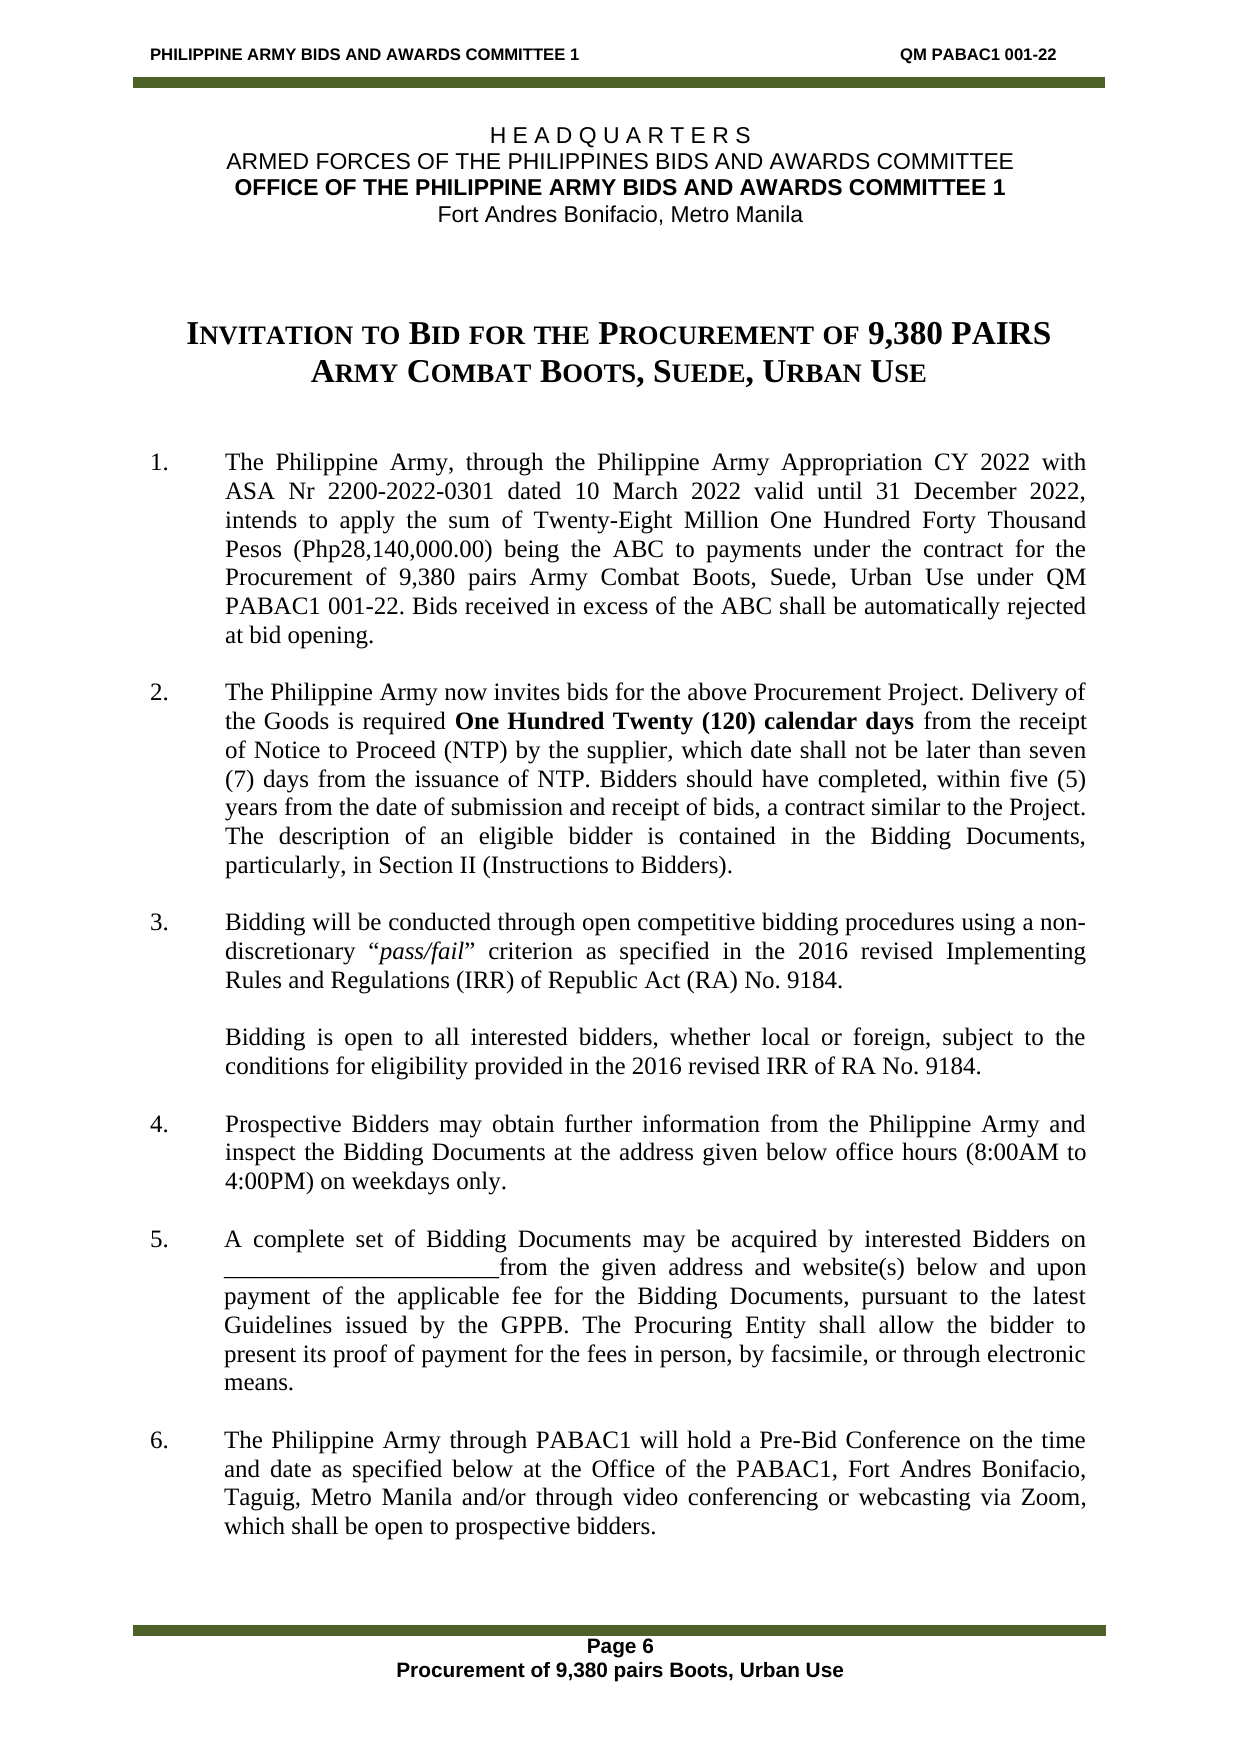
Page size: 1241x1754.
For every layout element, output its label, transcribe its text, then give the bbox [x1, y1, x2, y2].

list Bidding will be conducted through open competitive bidding procedures using a non-discretionary “pass/fail” criterion as specified in the 2016 revised Implementing Rules and Regulations (IRR) of Republic Act (RA) No. 9184. [150, 907, 1087, 994]
text ARMED FORCES OF THE PHILIPPINES BIDS AND AWARDS COMMITTEE [150, 148, 1090, 174]
text OFFICE OF THE PHILIPPINE ARMY BIDS AND AWARDS COMMITTEE 1 [150, 174, 1090, 201]
list The Philippine Army now invites bids for the above Procurement Project. Delivery of the Goods is required One Hundred Twenty (120) calendar days from the receipt of Notice to Proceed (NTP) by the supplier, which date shall not be later than seven (7) days from the issuance of NTP. Bidders should have completed, within five (5) years from the date of submission and receipt of bids, a contract similar to the Project. The description of an eligible bidder is contained in the Bidding Documents, particularly, in Section II (Instructions to Bidders). [150, 677, 1087, 879]
list The Philippine Army, through the Philippine Army Appropriation CY 2022 with ASA Nr 2200-2022-0301 dated 10 March 2022 valid until 31 December 2022, intends to apply the sum of Twenty-Eight Million One Hundred Forty Thousand Pesos (Php28,140,000.00) being the ABC to payments under the contract for the Procurement of 9,380 pairs Army Combat Boots, Suede, Urban Use under QM PABAC1 001-22. Bids received in excess of the ABC shall be automatically rejected at bid opening. [150, 447, 1087, 649]
list A complete set of Bidding Documents may be acquired by interested Bidders on ______________________from the given address and website(s) below and upon payment of the applicable fee for the Bidding Documents, pursuant to the latest Guidelines issued by the GPPB. The Procuring Entity shall allow the bidder to present its proof of payment for the fees in person, by facsimile, or through electronic means. [150, 1224, 1087, 1396]
text H E A D Q U A R T E R S [150, 122, 1090, 148]
text Bidding is open to all interested bidders, whether local or foreign, subject to the conditions for eligibility provided in the 2016 revised IRR of RA No. 9184. [225, 1022, 1087, 1080]
list The Philippine Army through PABAC1 will hold a Pre-Bid Conference on the time and date as specified below at the Office of the PABAC1, Fort Andres Bonifacio, Taguig, Metro Manila and/or through video conferencing or webcasting via Zoom, which shall be open to prospective bidders. [150, 1425, 1087, 1540]
text Army Combat Boots, Suede, Urban Use [150, 352, 1087, 390]
list Prospective Bidders may obtain further information from the Philippine Army and inspect the Bidding Documents at the address given below office hours (8:00AM to 4:00PM) on weekdays only. [150, 1109, 1087, 1195]
text Invitation to Bid for the Procurement of 9,380 PAIRS [150, 313, 1087, 352]
text Fort Andres Bonifacio, Metro Manila [37, 201, 1090, 227]
